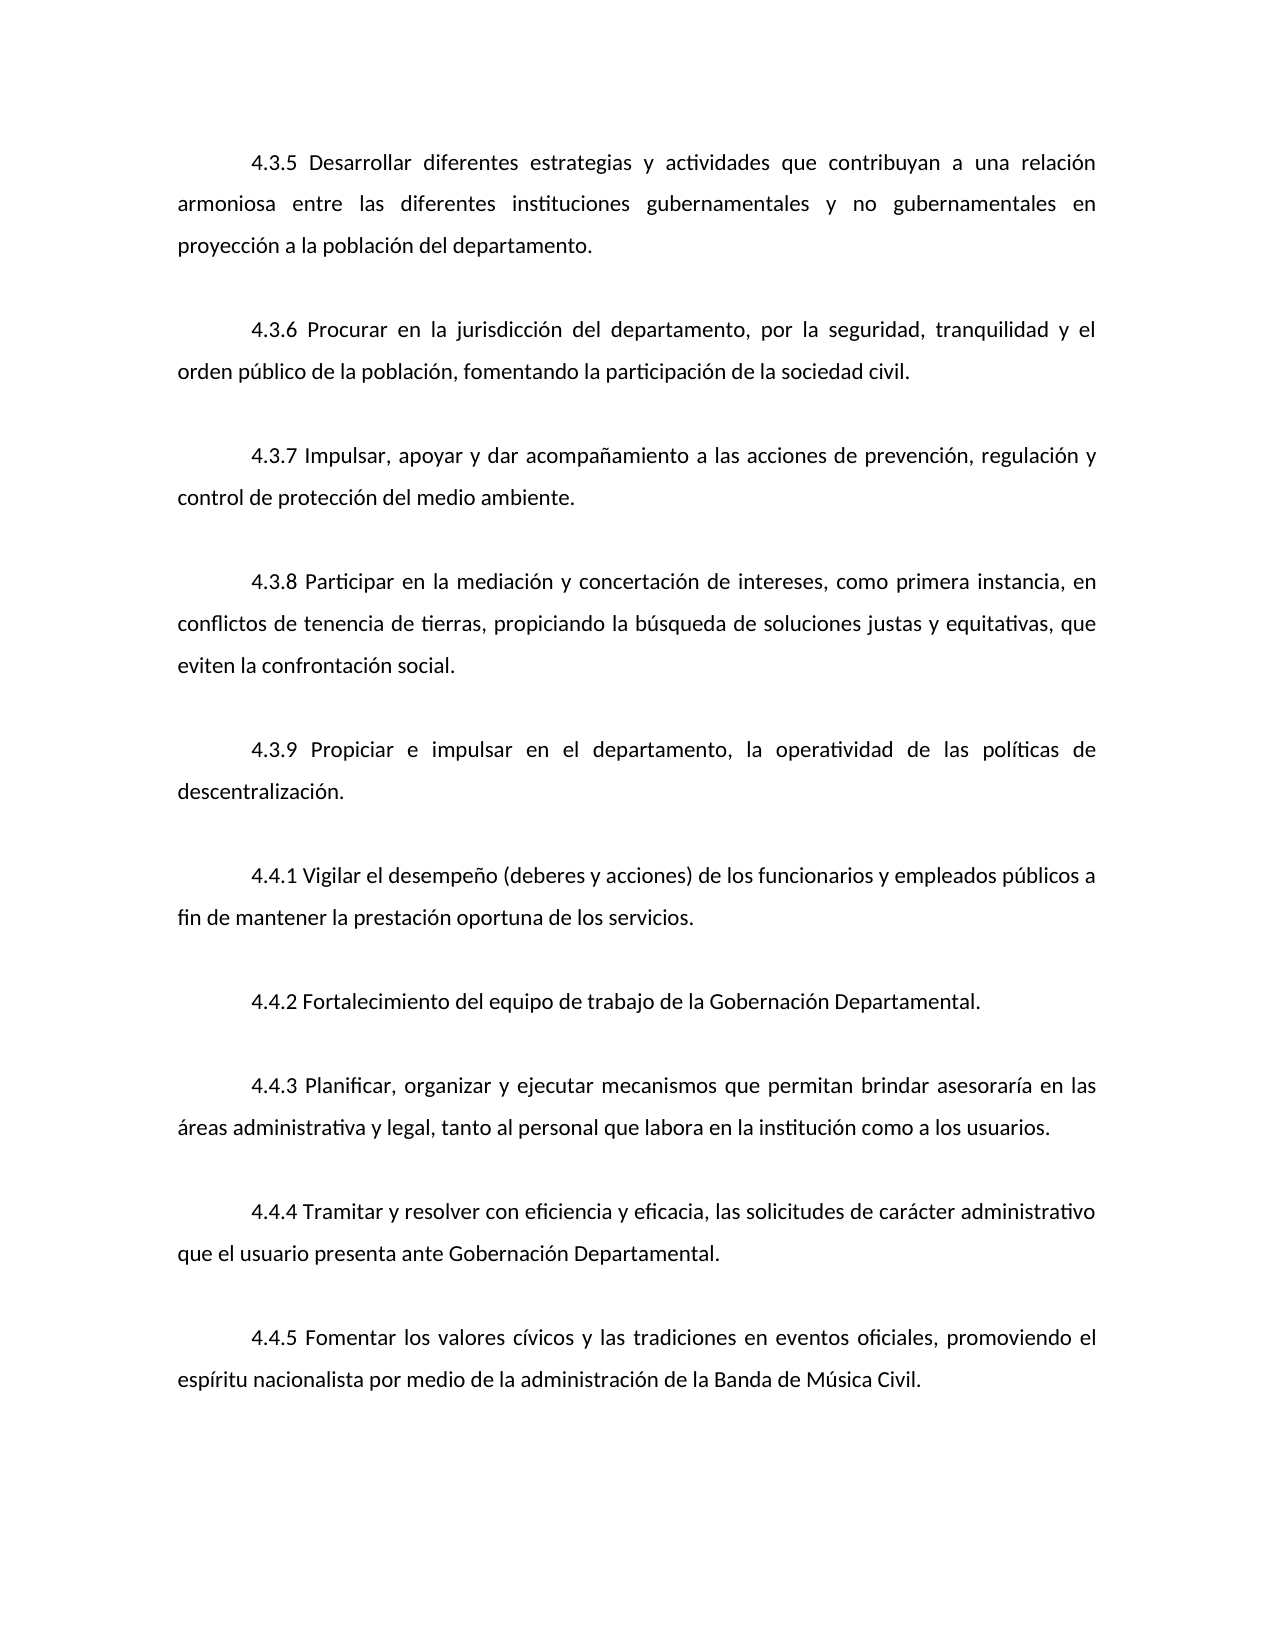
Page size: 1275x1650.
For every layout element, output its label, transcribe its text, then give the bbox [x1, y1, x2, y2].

text 4.3.7 Impulsar, apoyar y dar acompañamiento a las acciones de prevención, regulación y control de protección del medio ambiente. [177, 441, 1098, 511]
text 4.4.1 Vigilar el desempeño (deberes y acciones) de los funcionarios y empleados públicos a fin de mantener la prestación oportuna de los servicios. [177, 861, 1098, 931]
text 4.3.9 Propiciar e impulsar en el departamento, la operatividad de las políticas de descentralización. [177, 735, 1098, 805]
text 4.3.6 Procurar en la jurisdicción del departamento, por la seguridad, tranquilidad y el orden público de la población, fomentando la participación de la sociedad civil. [177, 316, 1098, 386]
text 4.4.4 Tramitar y resolver con eficiencia y eficacia, las solicitudes de carácter administrativo que el usuario presenta ante Gobernación Departamental. [177, 1197, 1098, 1267]
text 4.4.2 Fortalecimiento del equipo de trabajo de la Gobernación Departamental. [177, 987, 1098, 1015]
text 4.4.5 Fomentar los valores cívicos y las tradiciones en eventos oficiales, promoviendo el espíritu nacionalista por medio de la administración de la Banda de Música Civil. [177, 1323, 1098, 1393]
text 4.3.8 Participar en la mediación y concertación de intereses, como primera instancia, en conflictos de tenencia de tierras, propiciando la búsqueda de soluciones justas y equitativas, que eviten la confrontación social. [177, 567, 1098, 679]
text 4.3.5 Desarrollar diferentes estrategias y actividades que contribuyan a una relación armoniosa entre las diferentes instituciones gubernamentales y no gubernamentales en proyección a la población del departamento. [177, 148, 1098, 259]
text 4.4.3 Planificar, organizar y ejecutar mecanismos que permitan brindar asesoraría en las áreas administrativa y legal, tanto al personal que labora en la institución como a los usuarios. [177, 1071, 1098, 1141]
